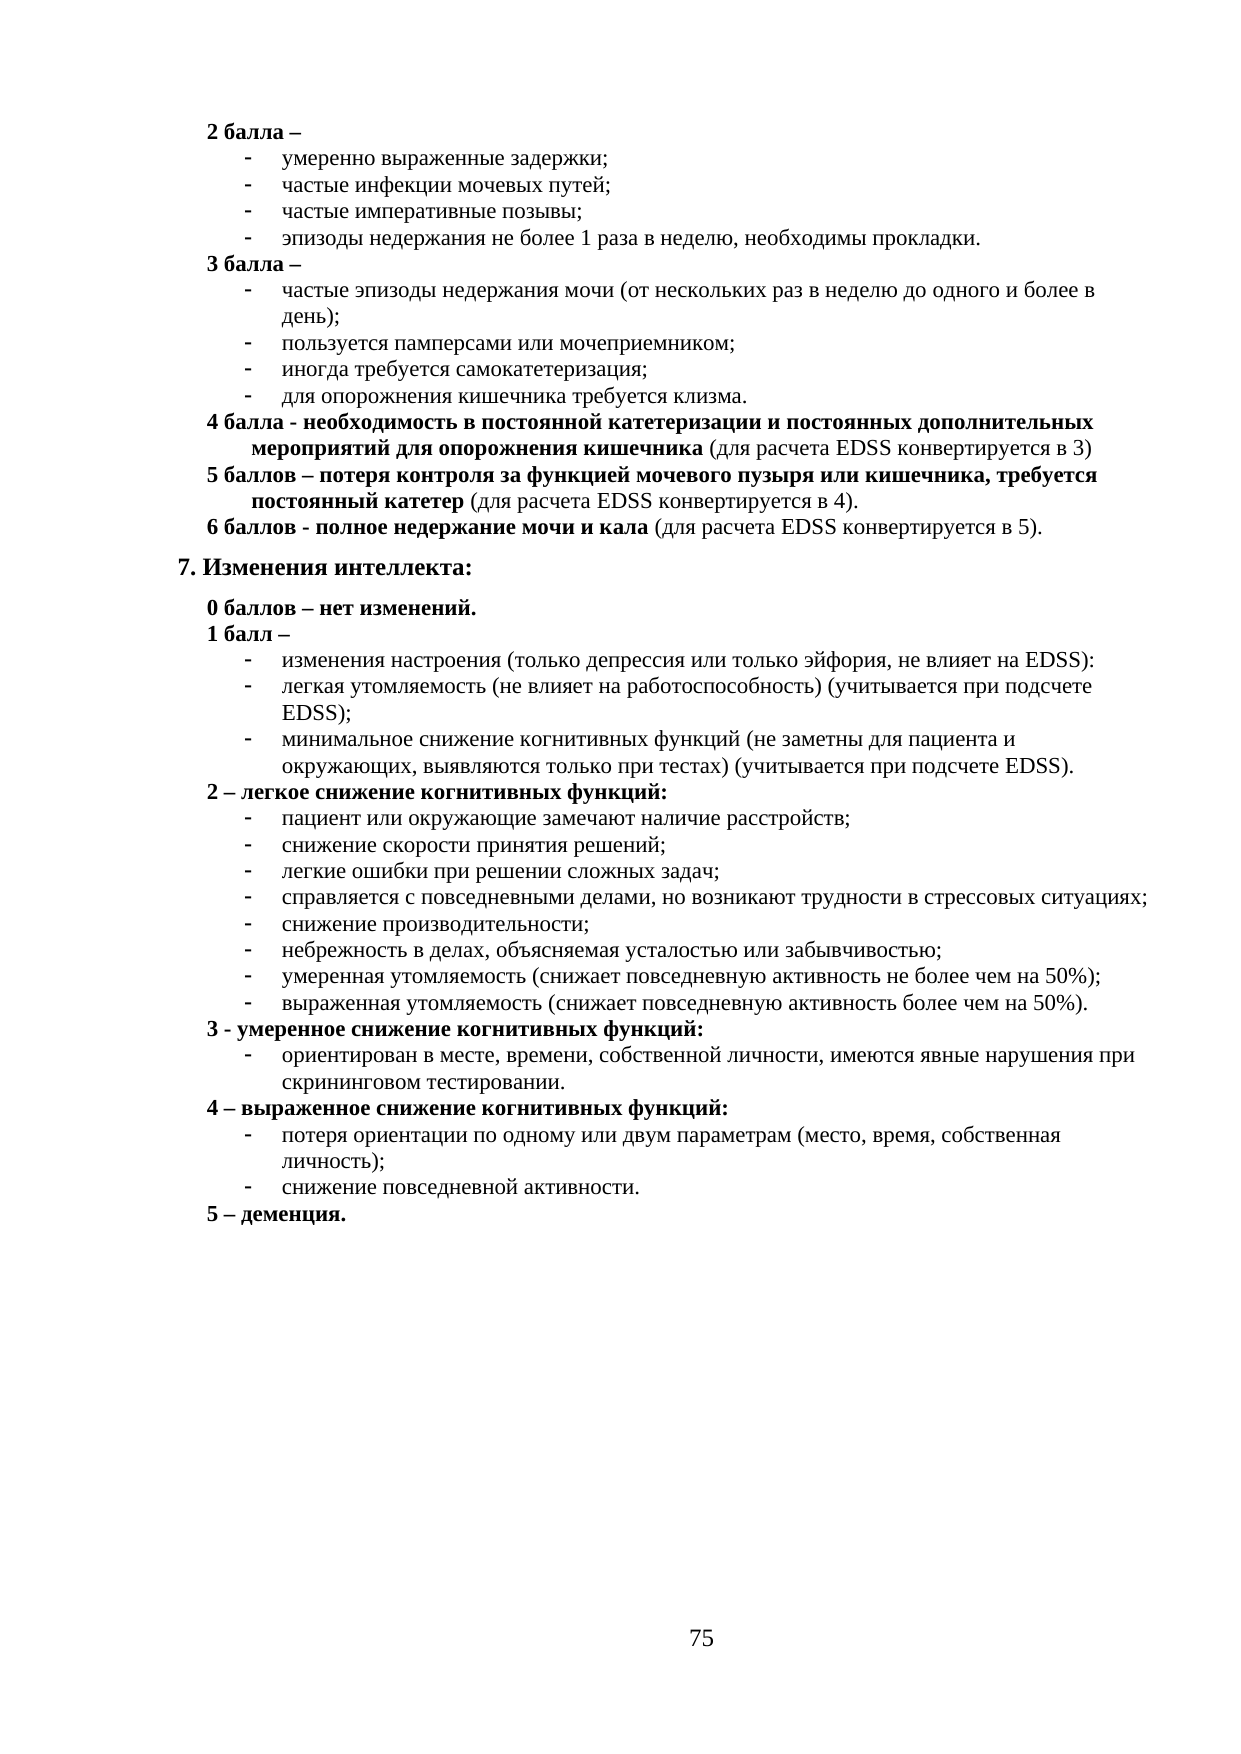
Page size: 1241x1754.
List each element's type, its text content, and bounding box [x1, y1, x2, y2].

list эпизоды недержания не более 1 раза в неделю, необходимы прокладки. [244, 223, 1152, 250]
text 6 баллов - полное недержание мочи и кала (для расчета EDSS конвертируется в 5). [207, 513, 1152, 540]
list ориентирован в месте, времени, собственной личности, имеются явные нарушения при скрининговом тестировании. [244, 1042, 1152, 1094]
text 3 балла – [207, 250, 1152, 276]
list иногда требуется самокатетеризация; [244, 355, 1152, 382]
list частые инфекции мочевых путей; [244, 171, 1152, 197]
text 4 – выраженное снижение когнитивных функций: [207, 1094, 1152, 1121]
list снижение производительности; [244, 910, 1152, 936]
text 3 - умеренное снижение когнитивных функций: [207, 1015, 1152, 1042]
text 4 балла - необходимость в постоянной катетеризации и постоянных дополнительных мероприятий для опорожнения кишечника (для расчета EDSS конвертируется в 3) [207, 408, 1152, 461]
list умеренная утомляемость (снижает повседневную активность не более чем на 50%); [244, 962, 1152, 989]
list частые императивные позывы; [244, 197, 1152, 223]
list умеренно выраженные задержки; [244, 144, 1152, 171]
text 5 баллов – потеря контроля за функцией мочевого пузыря или кишечника, требуется постоянный катетер (для расчета EDSS конвертируется в 4). [207, 461, 1152, 513]
list легкая утомляемость (не влияет на работоспособность) (учитывается при подсчете EDSS); [244, 673, 1152, 725]
text 5 – деменция. [207, 1200, 1152, 1226]
text 2 – легкое снижение когнитивных функций: [207, 778, 1152, 804]
list потеря ориентации по одному или двум параметрам (место, время, собственная личность); [244, 1121, 1152, 1173]
text 7. Изменения интеллекта: [177, 552, 1152, 581]
list небрежность в делах, объясняемая усталостью или забывчивостью; [244, 936, 1152, 962]
list частые эпизоды недержания мочи (от нескольких раз в неделю до одного и более в день); [244, 276, 1152, 329]
list для опорожнения кишечника требуется клизма. [244, 382, 1152, 408]
list пациент или окружающие замечают наличие расстройств; [244, 804, 1152, 831]
list справляется с повседневными делами, но возникают трудности в стрессовых ситуациях; [244, 883, 1152, 910]
list изменения настроения (только депрессия или только эйфория, не влияет на EDSS): [244, 646, 1152, 673]
list выраженная утомляемость (снижает повседневную активность более чем на 50%). [244, 989, 1152, 1015]
list снижение повседневной активности. [244, 1173, 1152, 1200]
text 0 баллов – нет изменений. [207, 593, 1152, 620]
list минимальное снижение когнитивных функций (не заметны для пациента и окружающих, выявляются только при тестах) (учитывается при подсчете EDSS). [244, 725, 1152, 778]
text 1 балл – [207, 620, 1152, 646]
list легкие ошибки при решении сложных задач; [244, 857, 1152, 883]
list пользуется памперсами или мочеприемником; [244, 329, 1152, 355]
text 2 балла – [207, 118, 1152, 144]
list снижение скорости принятия решений; [244, 831, 1152, 857]
